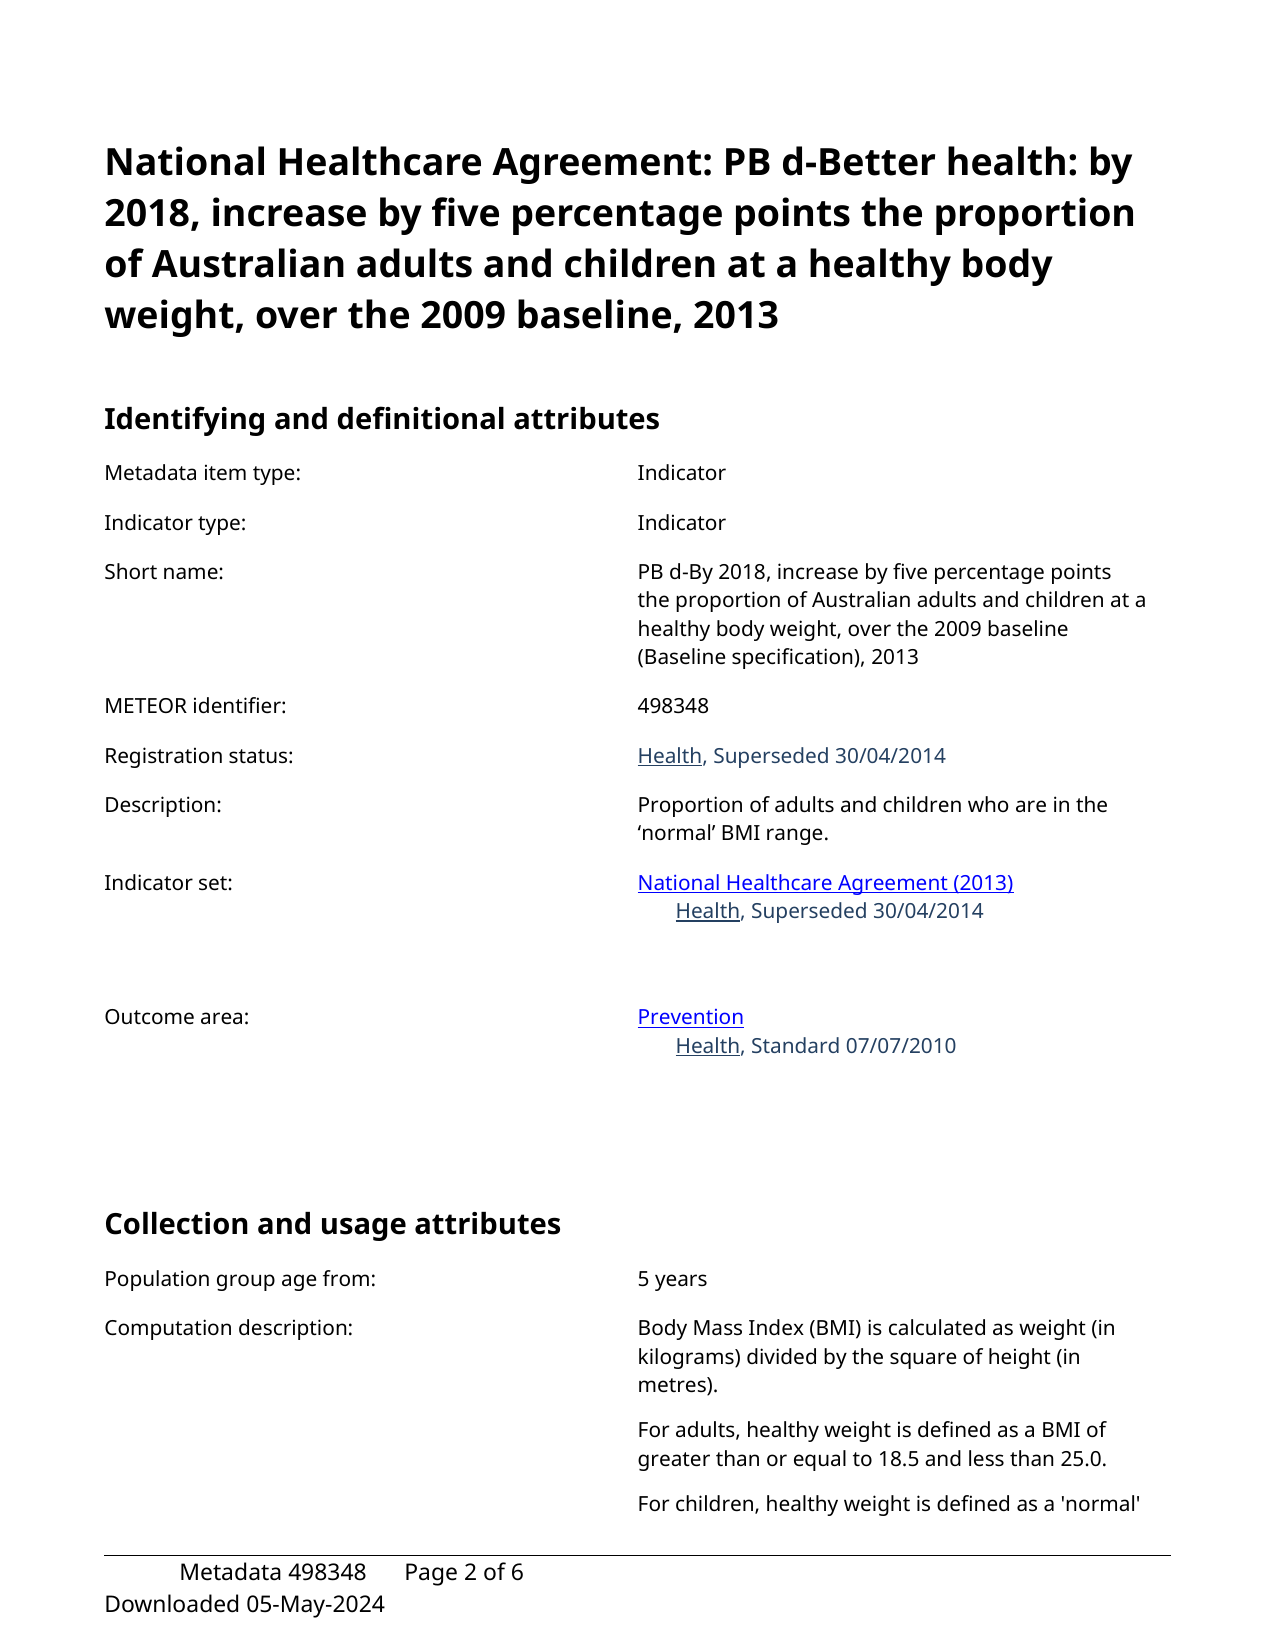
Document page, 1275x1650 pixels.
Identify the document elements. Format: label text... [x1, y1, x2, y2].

table_cell Indicator [626, 448, 1159, 497]
table_cell National Healthcare Agreement (2013) Health, Superseded 30/04/2014 [626, 858, 1159, 992]
table_cell Health, Superseded 30/04/2014 [626, 730, 1159, 780]
table_cell Outcome area: [93, 992, 626, 1127]
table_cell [93, 1303, 626, 1528]
table_cell 5 years [626, 1254, 1159, 1303]
table_cell Description: [93, 780, 626, 857]
table_cell Indicator set: [93, 858, 626, 992]
table_cell Population group age from: [93, 1254, 626, 1303]
table_cell Indicator [626, 497, 1159, 547]
table_cell METEOR identifier: [93, 681, 626, 730]
table_cell Registration status: [93, 730, 626, 780]
table_cell Prevention Health, Standard 07/07/2010 [626, 992, 1159, 1127]
table_cell PB d-By 2018, increase by five percentage points the proportion of Australian adults and children at a healthy body weight, over the 2009 baseline (Baseline specification), 2013 [626, 547, 1159, 681]
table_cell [626, 1303, 1159, 1528]
table_header Collection and usage attributes [93, 1158, 1159, 1254]
table_cell 498348 [626, 681, 1159, 730]
table_cell Indicator type: [93, 497, 626, 547]
table_cell Short name: [93, 547, 626, 681]
subtitle National Healthcare Agreement: PB d-Better health: by 2018, increase by five percentage points the proportion of Australian adults and children at a healthy body weight, over the 2009 baseline, 2013 [104, 135, 1171, 339]
table_cell Metadata item type: [93, 448, 626, 497]
table_cell Proportion of adults and children who are in the ‘normal’ BMI range. [626, 780, 1159, 857]
table_header Identifying and definitional attributes [93, 352, 1159, 448]
